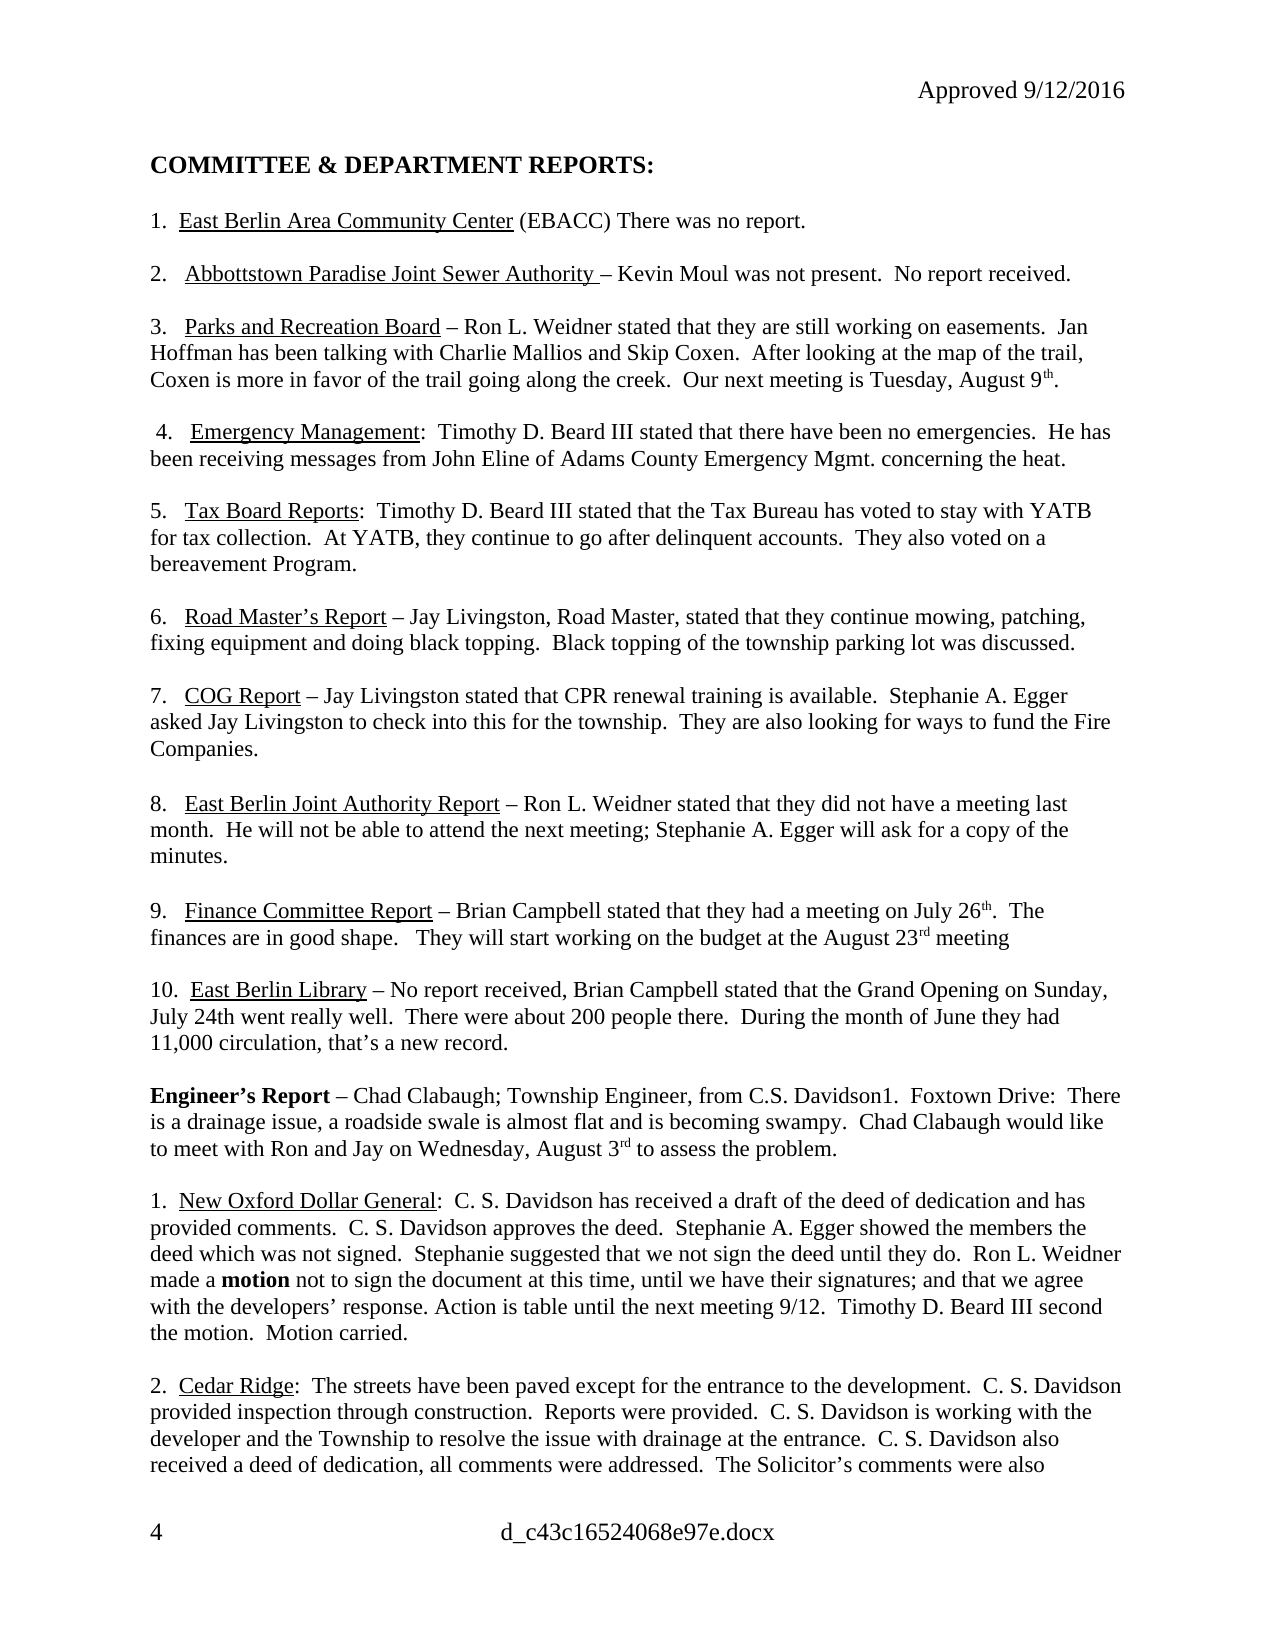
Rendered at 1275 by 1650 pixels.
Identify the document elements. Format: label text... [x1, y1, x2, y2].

text 5. Tax Board Reports: Timothy D. Beard III stated that the Tax Bureau has voted to stay with YATB for tax collection. At YATB, they continue to go after delinquent accounts. They also voted on a bereavement Program. [150, 497, 1125, 603]
text 7. COG Report – Jay Livingston stated that CPR renewal training is available. Stephanie A. Egger asked Jay Livingston to check into this for the township. They are also looking for ways to fund the Fire Companies. [150, 656, 1125, 761]
text 9. Finance Committee Report – Brian Campbell stated that they had a meeting on July 26th. The finances are in good shape. They will start working on the budget at the August 23rd meeting [150, 897, 1125, 950]
text 8. East Berlin Joint Authority Report – Ron L. Weidner stated that they did not have a meeting last month. He will not be able to attend the next meeting; Stephanie A. Egger will ask for a copy of the minutes. [150, 790, 1125, 869]
text Engineer’s Report – Chad Clabaugh; Township Engineer, from C.S. Davidson1. Foxtown Drive: There is a drainage issue, a roadside swale is almost flat and is becoming swampy. Chad Clabaugh would like to meet with Ron and Jay on Wednesday, August 3rd to assess the problem. [150, 1082, 1125, 1161]
text 2. Abbottstown Paradise Joint Sewer Authority – Kevin Moul was not present. No report received. [150, 260, 1125, 287]
text 1. New Oxford Dollar General: C. S. Davidson has received a draft of the deed of dedication and has provided comments. C. S. Davidson approves the deed. Stephanie A. Egger showed the members the deed which was not signed. Stephanie suggested that we not sign the deed until they do. Ron L. Weidner made a motion not to sign the document at this time, until we have their signatures; and that we agree with the developers’ response. Action is table until the next meeting 9/12. Timothy D. Beard III second the motion. Motion carried. [150, 1187, 1125, 1346]
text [150, 1372, 1125, 1477]
text COMMITTEE & DEPARTMENT REPORTS: [150, 150, 1125, 179]
text 6. Road Master’s Report – Jay Livingston, Road Master, stated that they continue mowing, patching, fixing equipment and doing black topping. Black topping of the township parking lot was discussed. [150, 603, 1125, 656]
text 10. East Berlin Library – No report received, Brian Campbell stated that the Grand Opening on Sunday, July 24th went really well. There were about 200 people there. During the month of June they had 11,000 circulation, that’s a new record. [150, 977, 1125, 1056]
text 1. East Berlin Area Community Center (EBACC) There was no report. [150, 207, 1125, 234]
text 3. Parks and Recreation Board – Ron L. Weidner stated that they are still working on easements. Jan Hoffman has been talking with Charlie Mallios and Skip Coxen. After looking at the map of the trail, Coxen is more in favor of the trail going along the creek. Our next meeting is Tuesday, August 9th. [150, 313, 1125, 392]
text 4. Emergency Management: Timothy D. Beard III stated that there have been no emergencies. He has been receiving messages from John Eline of Adams County Emergency Mgmt. concerning the heat. [150, 418, 1125, 471]
